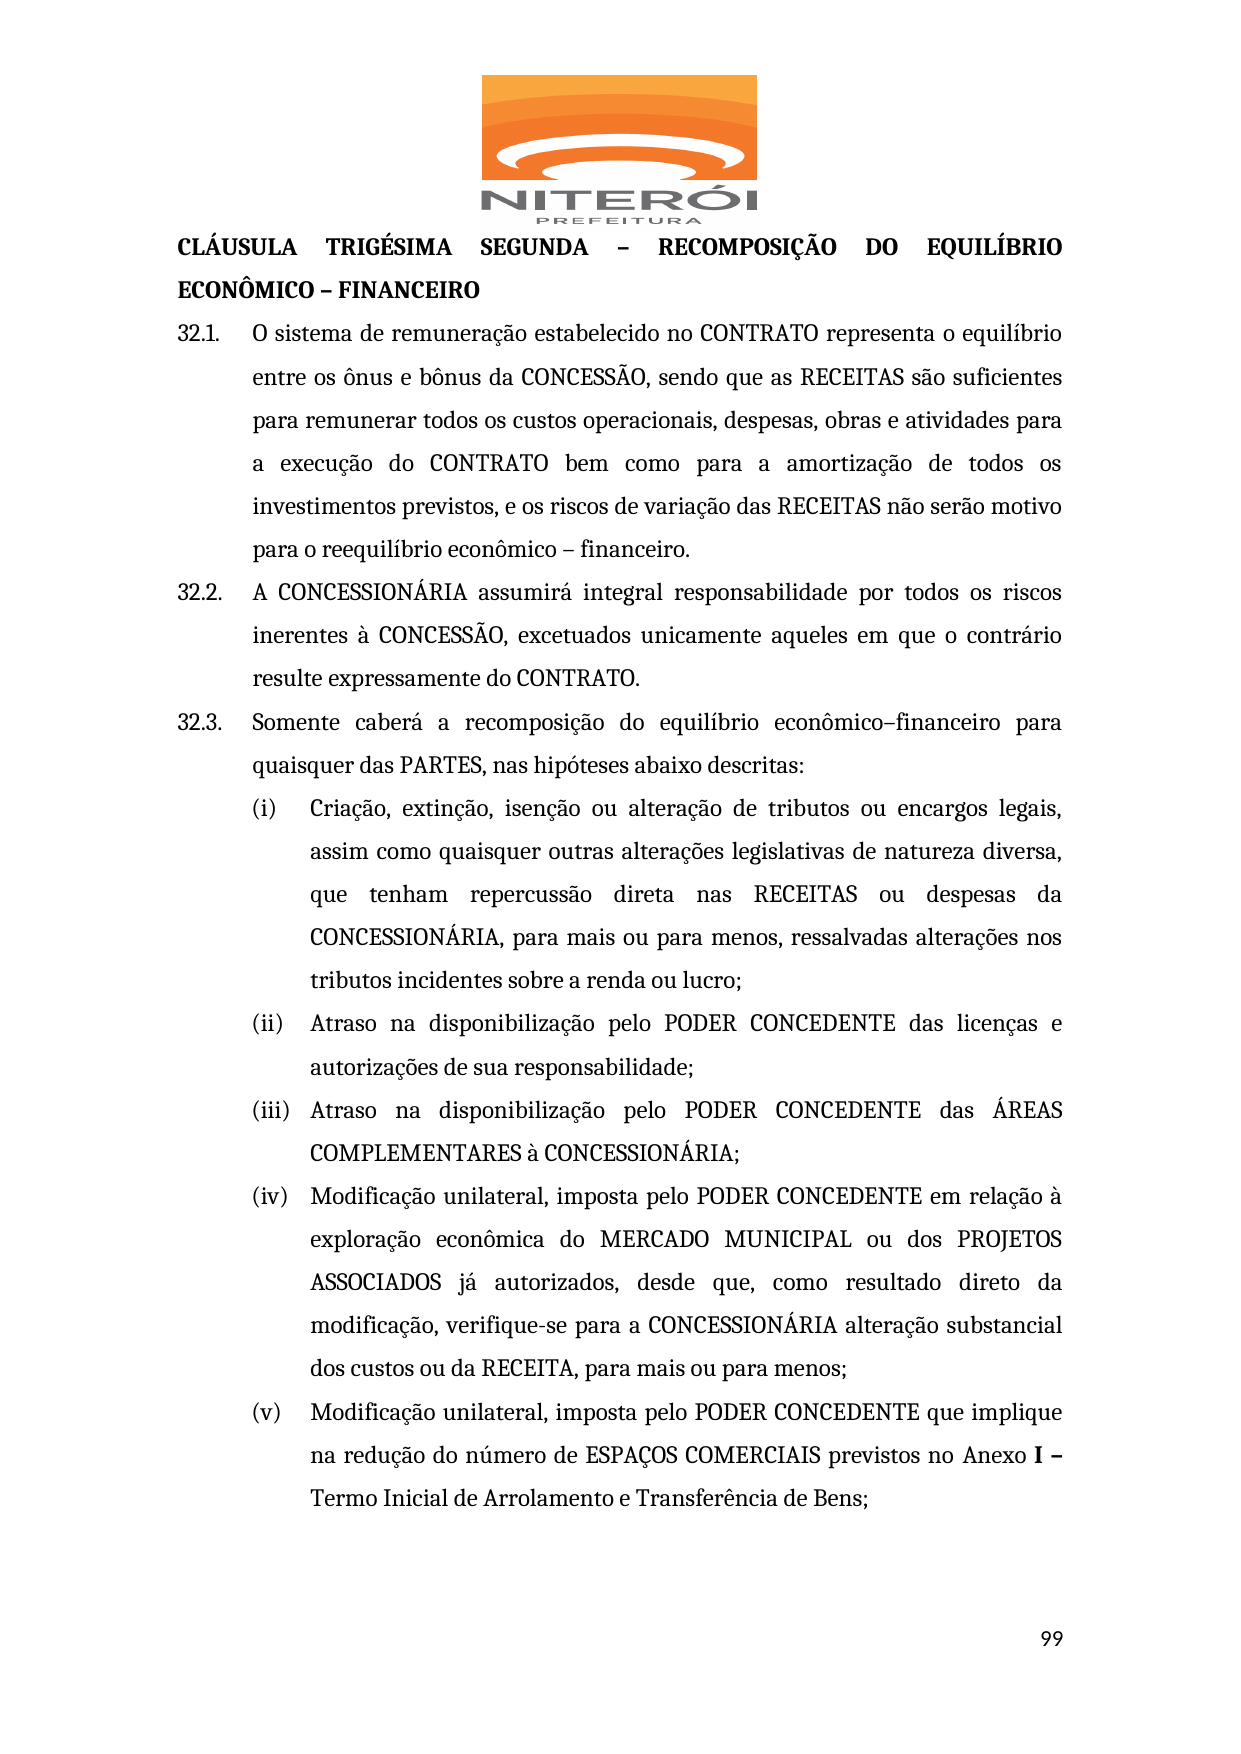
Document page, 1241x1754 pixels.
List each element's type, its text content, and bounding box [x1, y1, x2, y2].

list O sistema de remuneração estabelecido no CONTRATO representa o equilíbrio entre os ônus e bônus da CONCESSÃO, sendo que as RECEITAS são suficientes para remunerar todos os custos operacionais, despesas, obras e atividades para a execução do CONTRATO bem como para a amortização de todos os investimentos previstos, e os riscos de variação das RECEITAS não serão motivo para o reequilíbrio econômico – financeiro. [177, 319, 1063, 564]
list Atraso na disponibilização pelo PODER CONCEDENTE das ÁREAS COMPLEMENTARES à CONCESSIONÁRIA; [251, 1096, 1063, 1167]
list Modificação unilateral, imposta pelo PODER CONCEDENTE em relação à exploração econômica do MERCADO MUNICIPAL ou dos PROJETOS ASSOCIADOS já autorizados, desde que, como resultado direto da modificação, verifique-se para a CONCESSIONÁRIA alteração substancial dos custos ou da RECEITA, para mais ou para menos; [251, 1182, 1063, 1383]
list A CONCESSIONÁRIA assumirá integral responsabilidade por todos os riscos inerentes à CONCESSÃO, excetuados unicamente aqueles em que o contrário resulte expressamente do CONTRATO. [177, 578, 1063, 693]
list Criação, extinção, isenção ou alteração de tributos ou encargos legais, assim como quaisquer outras alterações legislativas de natureza diversa, que tenham repercussão direta nas RECEITAS ou despesas da CONCESSIONÁRIA, para mais ou para menos, ressalvadas alterações nos tributos incidentes sobre a renda ou lucro; [251, 794, 1063, 995]
list Atraso na disponibilização pelo PODER CONCEDENTE das licenças e autorizações de sua responsabilidade; [251, 1009, 1063, 1081]
text CLÁUSULA TRIGÉSIMA SEGUNDA – RECOMPOSIÇÃO DO EQUILÍBRIO ECONÔMICO – FINANCEIRO [177, 233, 1063, 305]
list Somente caberá a recomposição do equilíbrio econômico–financeiro para quaisquer das PARTES, nas hipóteses abaixo descritas: [177, 707, 1063, 779]
list Modificação unilateral, imposta pelo PODER CONCEDENTE que implique na redução do número de ESPAÇOS COMERCIAIS previstos no Anexo I – Termo Inicial de Arrolamento e Transferência de Bens; [251, 1397, 1063, 1512]
